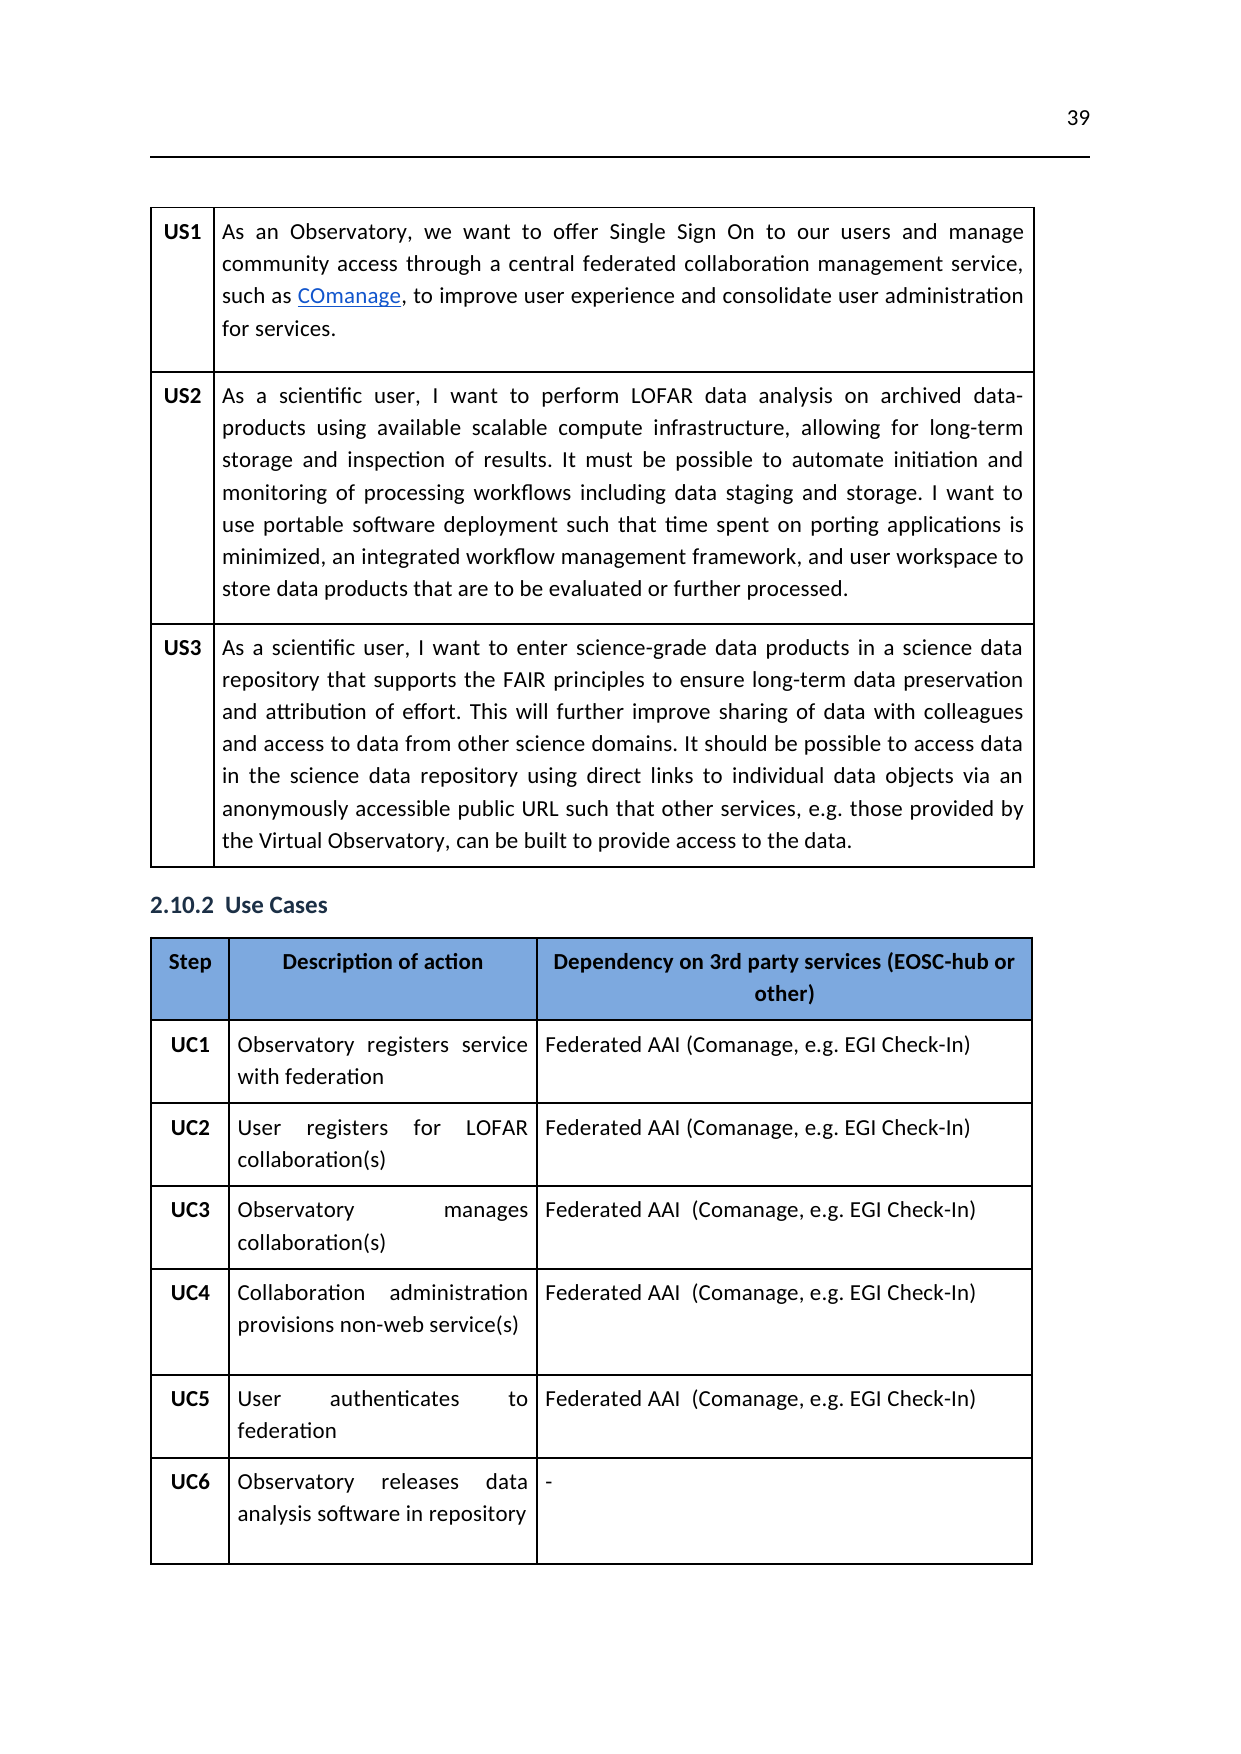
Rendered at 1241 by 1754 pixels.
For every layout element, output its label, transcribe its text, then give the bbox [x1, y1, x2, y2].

subtitle Use Cases [150, 889, 1090, 919]
table_cell UC2 [152, 1104, 228, 1185]
table_cell UC3 [152, 1187, 228, 1268]
table_cell User registers for LOFAR collaboration(s) [230, 1104, 536, 1185]
table_cell Observatory registers service with federation [230, 1021, 536, 1102]
table_header Dependency on 3rd party services (EOSC-hub or other) [538, 939, 1031, 1019]
table_cell UC4 [152, 1270, 228, 1374]
table_cell As a scientific user, I want to enter science-grade data products in a science data repository that supports the FAIR principles to ensure long-term data preservation and attribution of effort. This will further improve sharing of data with colleagues and access to data from other science domains. It should be possible to access data in the science data repository using direct links to individual data objects via an anonymously accessible public URL such that other services, e.g. those provided by the Virtual Observatory, can be built to provide access to the data. [215, 625, 1033, 866]
table_cell Observatory manages collaboration(s) [230, 1187, 536, 1268]
table_cell US1 [152, 208, 213, 371]
table_cell UC6 [152, 1459, 228, 1563]
table_header Step [152, 939, 228, 1019]
table_cell Federated AAI (Comanage, e.g. EGI Check-In) [538, 1104, 1031, 1185]
table_cell Federated AAI (Comanage, e.g. EGI Check-In) [538, 1270, 1031, 1374]
table_cell As an Observatory, we want to offer Single Sign On to our users and manage community access through a central federated collaboration management service, such as COmanage, to improve user experience and consolidate user administration for services. [215, 208, 1033, 371]
table_cell Collaboration administration provisions non-web service(s) [230, 1270, 536, 1374]
table_cell Federated AAI (Comanage, e.g. EGI Check-In) [538, 1187, 1031, 1268]
table_cell Federated AAI (Comanage, e.g. EGI Check-In) [538, 1021, 1031, 1102]
table_cell UC5 [152, 1376, 228, 1457]
table_cell US2 [152, 373, 213, 622]
table_cell Observatory releases data analysis software in repository [230, 1459, 536, 1563]
table_cell As a scientific user, I want to perform LOFAR data analysis on archived data-products using available scalable compute infrastructure, allowing for long-term storage and inspection of results. It must be possible to automate initiation and monitoring of processing workflows including data staging and storage. I want to use portable software deployment such that time spent on porting applications is minimized, an integrated workflow management framework, and user workspace to store data products that are to be evaluated or further processed. [215, 373, 1033, 622]
table_header Description of action [230, 939, 536, 1019]
table_cell - [538, 1459, 1031, 1563]
table_cell Federated AAI (Comanage, e.g. EGI Check-In) [538, 1376, 1031, 1457]
table_cell UC1 [152, 1021, 228, 1102]
table_cell User authenticates to federation [230, 1376, 536, 1457]
table_cell US3 [152, 625, 213, 866]
